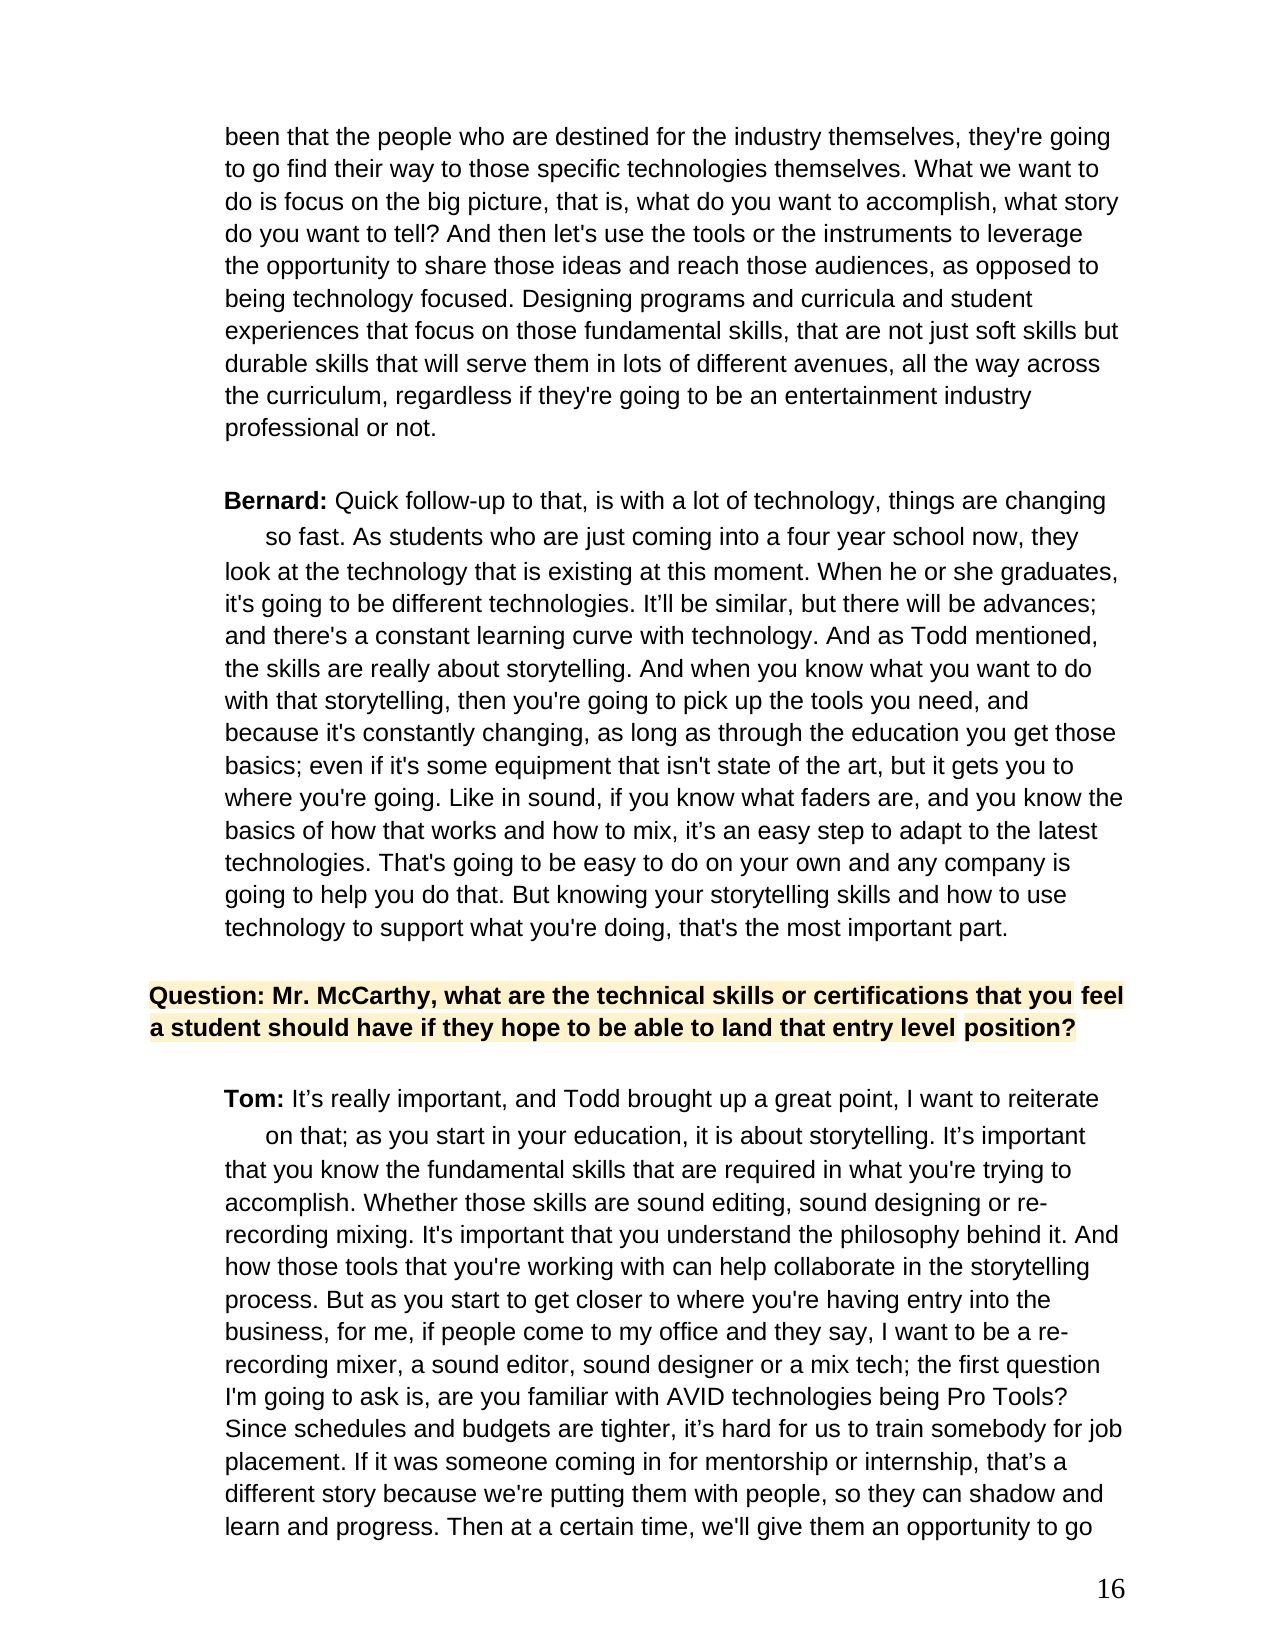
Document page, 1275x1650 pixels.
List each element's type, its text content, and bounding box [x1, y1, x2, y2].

text Bernard: Quick follow-up to that, is with a lot of technology, things are changing​ so fast. As students who are just coming into a four year school now, they look at the technology that is existing at this moment. When he or she graduates, it's going to be different technologies. It’ll be similar, but there will be advances; and there's a constant learning curve with technology. And as Todd mentioned, the skills are really about storytelling. And when you know what you want to do with that storytelling, then you're going to pick up the tools you need, and because it's constantly changing, as long as through the education you get those basics; even if it's some equipment that isn't state of the art, but it gets you to where you're going. Like in sound, if you know what faders are, and you know the basics of how that works and how to mix, it’s an easy step to adapt to the latest technologies. That's going to be easy to do on your own and any company is going to help you do that. But knowing your storytelling skills and how to use technology to support what you're doing, that's the most important part. [223, 486, 1126, 942]
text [223, 122, 1126, 442]
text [223, 1084, 1126, 1540]
text Question: Mr. McCarthy, what are the technical skills or certifications that you feel a student should have if they hope to be able to land that entry level position? [148, 981, 1125, 1042]
